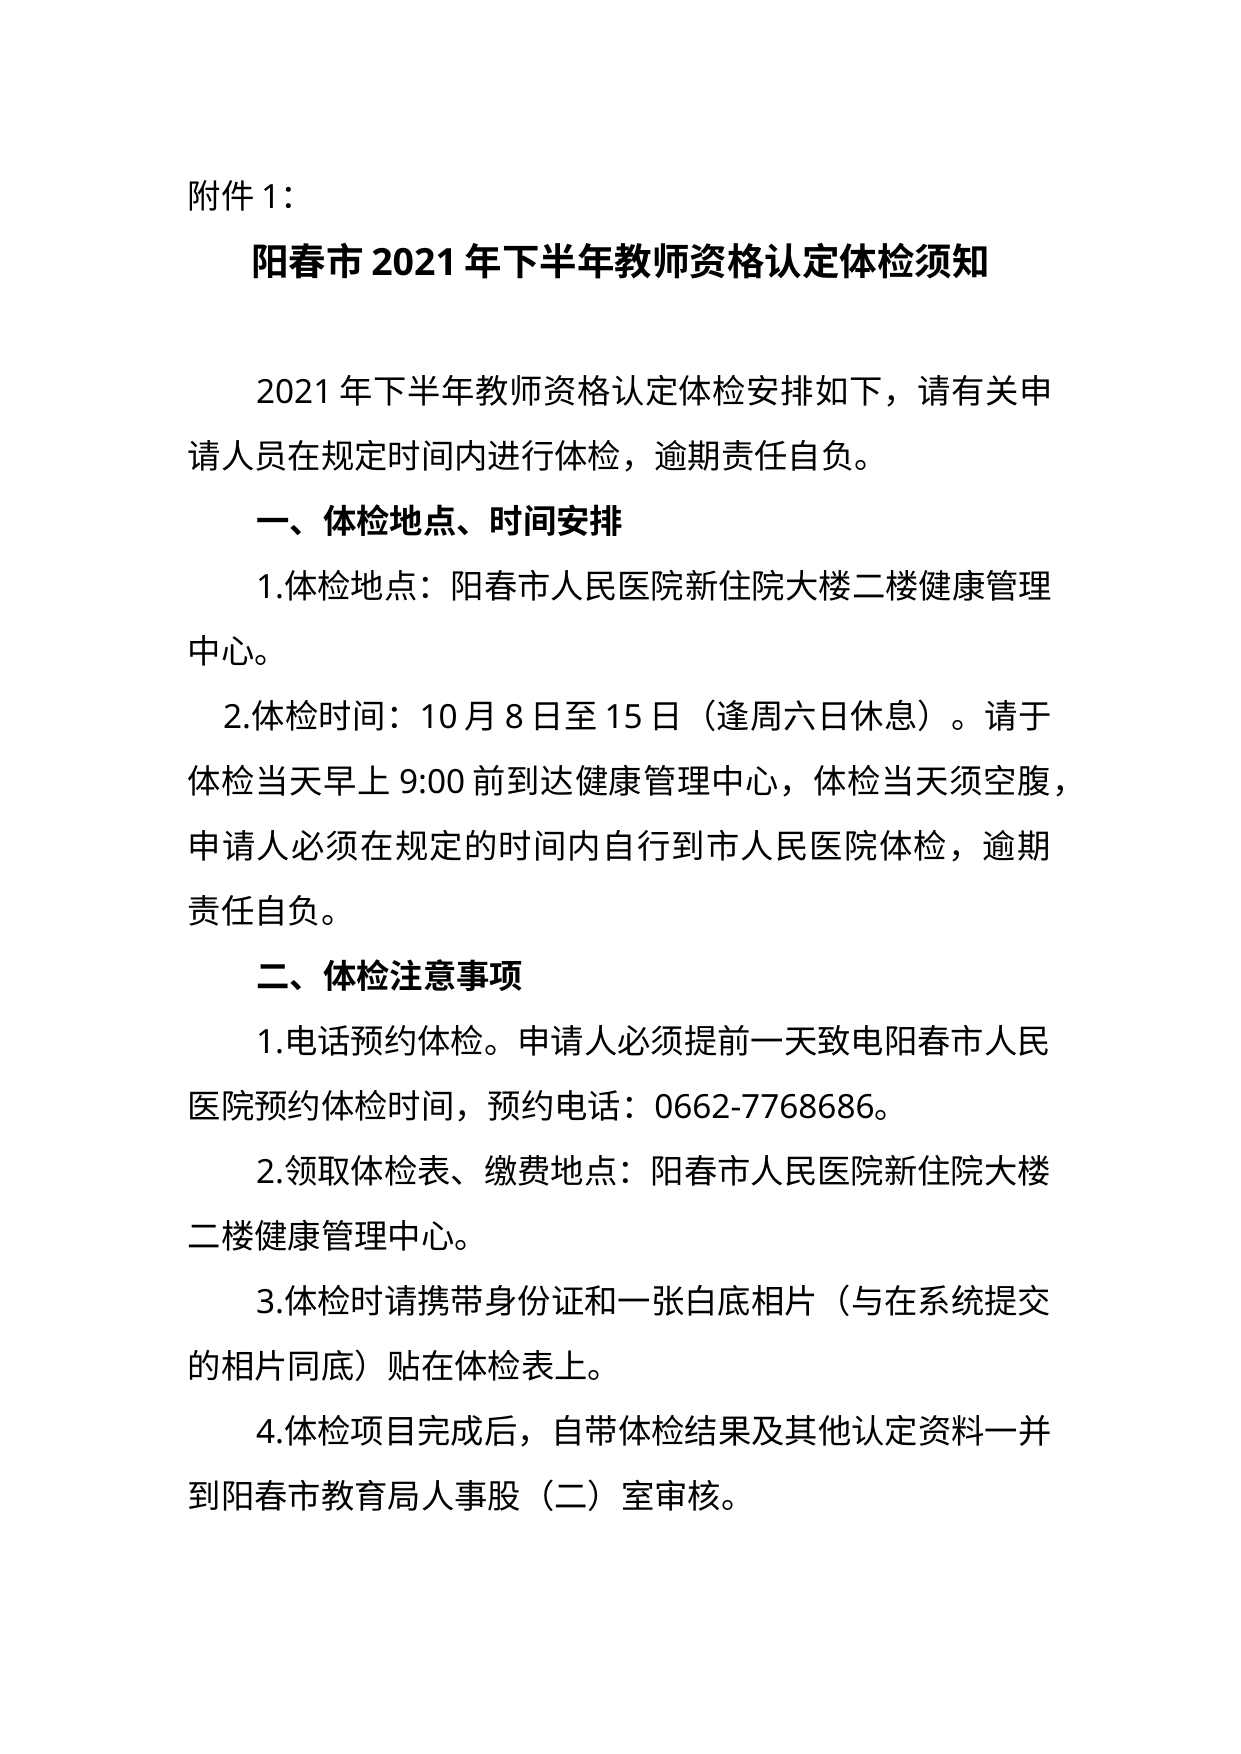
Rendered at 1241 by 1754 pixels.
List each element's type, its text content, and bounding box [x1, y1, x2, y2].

text 附件1： [187, 162, 1053, 227]
text 一、体检地点、时间安排 [187, 487, 1053, 552]
text 3.体检时请携带身份证和一张白底相片（与在系统提交的相片同底）贴在体检表上。 [187, 1267, 1053, 1397]
text 1.体检地点：阳春市人民医院新住院大楼二楼健康管理中心。 [187, 552, 1053, 682]
text 1.电话预约体检。申请人必须提前一天致电阳春市人民医院预约体检时间，预约电话：0662-7768686。 [187, 1007, 1053, 1137]
text 4.体检项目完成后，自带体检结果及其他认定资料一并到阳春市教育局人事股（二）室审核。 [187, 1397, 1053, 1527]
text 2.体检时间：10月8日至15日（逢周六日休息）。请于体检当天早上9:00前到达健康管理中心，体检当天须空腹，申请人必须在规定的时间内自行到市人民医院体检，逾期责任自负。 [187, 682, 1053, 942]
text 2.领取体检表、缴费地点：阳春市人民医院新住院大楼二楼健康管理中心。 [187, 1137, 1053, 1267]
text 阳春市2021年下半年教师资格认定体检须知 [187, 227, 1053, 292]
text 2021年下半年教师资格认定体检安排如下，请有关申请人员在规定时间内进行体检，逾期责任自负。 [187, 357, 1053, 487]
text 二、体检注意事项 [187, 942, 1053, 1007]
